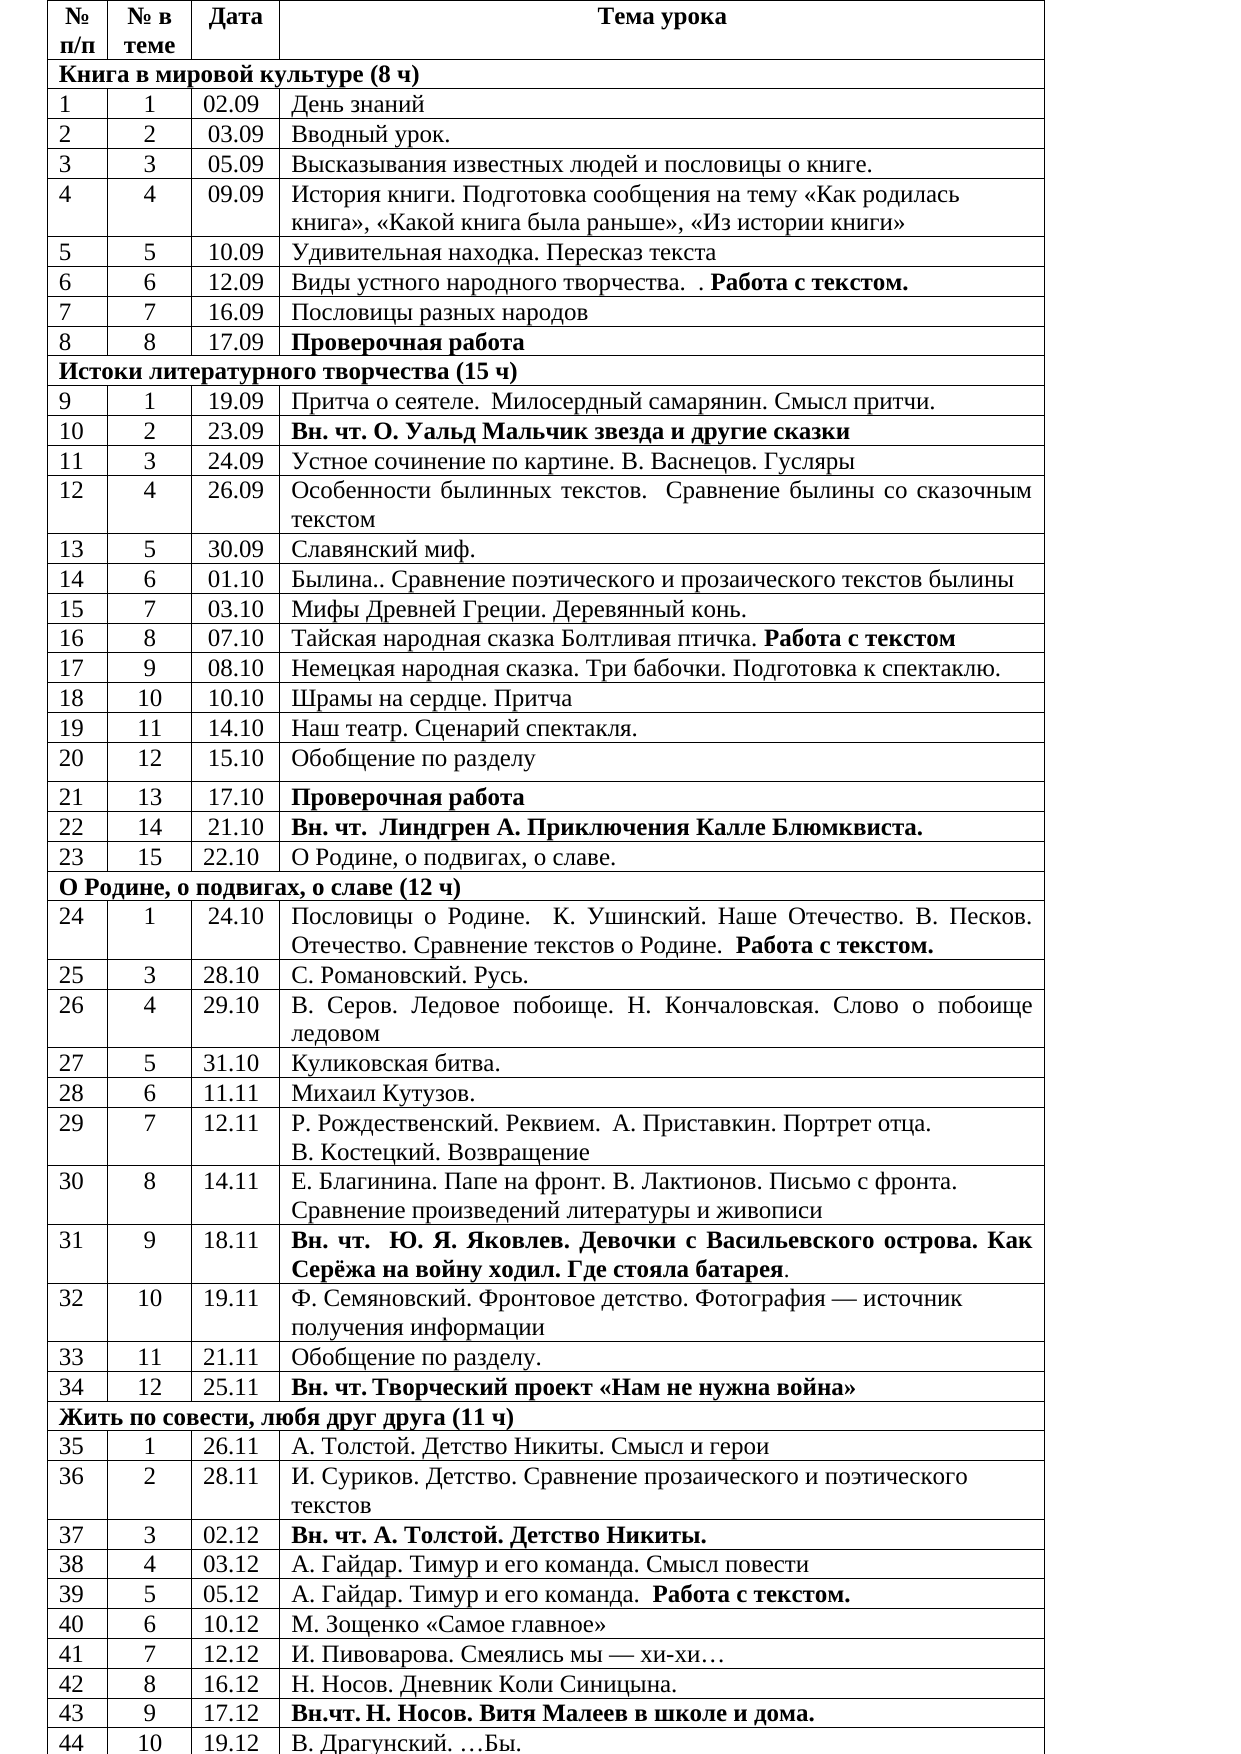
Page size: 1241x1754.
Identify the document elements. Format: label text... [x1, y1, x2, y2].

table_cell Обобщение по разделу. [280, 1342, 1044, 1371]
table_cell 13 [48, 534, 107, 563]
table_cell А. Гайдар. Тимур и его команда. Работа с текстом. [280, 1579, 1044, 1608]
table_cell 2 [48, 119, 107, 148]
table_cell Немецкая народная сказка. Три бабочки. Подготовка к спектаклю. [280, 653, 1044, 682]
table_cell С. Романовский. Русь. [280, 960, 1044, 989]
table_cell 28.11 [192, 1461, 279, 1519]
table_cell Устное сочинение по картине. В. Васнецов. Гусляры [280, 446, 1044, 474]
table_cell 02.12 [192, 1520, 279, 1548]
table_cell Притча о сеятеле. Милосердный самарянин. Смысл притчи. [280, 386, 1044, 415]
table_cell И. Пивоварова. Смеялись мы — хи-хи… [280, 1639, 1044, 1668]
table_cell 1 [108, 901, 191, 959]
table_cell 1 [108, 89, 191, 118]
table_cell 07.10 [192, 624, 279, 652]
table_cell 5 [48, 237, 107, 266]
table_cell 05.12 [192, 1579, 279, 1608]
table_cell 03.12 [192, 1550, 279, 1578]
table_cell 8 [108, 1669, 191, 1697]
table_cell 10 [108, 1728, 191, 1754]
table_cell 02.09 [192, 89, 279, 118]
table_cell 13 [108, 782, 191, 811]
table_cell 19.12 [192, 1728, 279, 1754]
table_cell Высказывания известных людей и пословицы о книге. [280, 149, 1044, 178]
table_cell 15 [108, 842, 191, 871]
table_cell История книги. Подготовка сообщения на тему «Как родилась книга», «Какой книга была раньше», «Из истории книги» [280, 179, 1044, 236]
table_cell 12.12 [192, 1639, 279, 1668]
table_cell 8 [108, 1166, 191, 1224]
table_cell 6 [108, 267, 191, 296]
table_cell Проверочная работа [280, 327, 1044, 355]
table_cell 26.09 [192, 476, 279, 533]
table_cell 3 [108, 446, 191, 474]
table_cell 11.11 [192, 1078, 279, 1107]
table_cell 41 [48, 1639, 107, 1668]
table_header № п/п [48, 1, 107, 58]
table_cell 14.11 [192, 1166, 279, 1224]
table_cell 24.10 [192, 901, 279, 959]
table_cell 22.10 [192, 842, 279, 871]
table_header Дата [192, 1, 279, 58]
table_cell Вн. чт. А. Толстой. Детство Никиты. [280, 1520, 1044, 1548]
table_cell 14 [108, 812, 191, 841]
table_cell Вн. чт. О. Уальд Мальчик звезда и другие сказки [280, 416, 1044, 445]
table_cell 20 [48, 743, 107, 781]
table_cell Вн. чт. Линдгрен А. Приключения Калле Блюмквиста. [280, 812, 1044, 841]
table_cell 5 [108, 1048, 191, 1077]
table_cell 28.10 [192, 960, 279, 989]
table_cell Жить по совести, любя друг друга (11 ч) [48, 1402, 1044, 1430]
table_cell 12.09 [192, 267, 279, 296]
table_cell 1 [108, 386, 191, 415]
table_cell 12 [108, 1372, 191, 1401]
table_cell 2 [108, 119, 191, 148]
table_cell Н. Носов. Дневник Коли Синицына. [280, 1669, 1044, 1697]
table_cell 16.12 [192, 1669, 279, 1697]
table_cell 16.09 [192, 297, 279, 326]
table_cell 9 [108, 1225, 191, 1282]
table_cell Ф. Семяновский. Фронтовое детство. Фотография — источник получения информации [280, 1284, 1044, 1341]
table_cell 18 [48, 683, 107, 712]
table_cell 29.10 [192, 990, 279, 1047]
table_cell О Родине, о подвигах, о славе (12 ч) [48, 872, 1044, 900]
table_cell Истоки литературного творчества (15 ч) [48, 356, 1044, 385]
table_cell 11 [48, 446, 107, 474]
table_cell 1 [48, 89, 107, 118]
table_cell 9 [48, 386, 107, 415]
table_cell Проверочная работа [280, 782, 1044, 811]
table_cell Особенности былинных текстов. Сравнение былины со сказочным текстом [280, 476, 1044, 533]
table_cell 33 [48, 1342, 107, 1371]
table_cell 4 [108, 1550, 191, 1578]
table_cell Мифы Древней Греции. Деревянный конь. [280, 594, 1044, 622]
table_cell 15 [48, 594, 107, 622]
table_cell 4 [48, 179, 107, 236]
table_cell А. Гайдар. Тимур и его команда. Смысл повести [280, 1550, 1044, 1578]
table_cell 12 [48, 476, 107, 533]
table_cell 5 [108, 237, 191, 266]
table_cell 10.10 [192, 683, 279, 712]
table_cell Книга в мировой культуре (8 ч) [48, 60, 1044, 88]
table_cell 19.09 [192, 386, 279, 415]
table_cell 05.09 [192, 149, 279, 178]
table_cell 1 [108, 1431, 191, 1460]
table_cell 38 [48, 1550, 107, 1578]
table_cell 17 [48, 653, 107, 682]
table_cell Шрамы на сердце. Притча [280, 683, 1044, 712]
table_cell 10.09 [192, 237, 279, 266]
table_cell 40 [48, 1609, 107, 1638]
table_cell 12 [108, 743, 191, 781]
table_cell 30 [48, 1166, 107, 1224]
table_cell 25 [48, 960, 107, 989]
table_cell 21.11 [192, 1342, 279, 1371]
table_cell 3 [48, 149, 107, 178]
table_cell 26 [48, 990, 107, 1047]
table_cell 08.10 [192, 653, 279, 682]
table_cell 5 [108, 1579, 191, 1608]
table_cell 4 [108, 476, 191, 533]
table_cell 3 [108, 1520, 191, 1548]
table_cell 19 [48, 713, 107, 742]
table_cell Былина.. Сравнение поэтического и прозаического текстов былины [280, 564, 1044, 593]
table_cell 35 [48, 1431, 107, 1460]
table_cell 29 [48, 1108, 107, 1165]
table_cell 03.09 [192, 119, 279, 148]
table_cell 37 [48, 1520, 107, 1548]
table_cell 17.12 [192, 1699, 279, 1727]
table_cell Е. Благинина. Папе на фронт. В. Лактионов. Письмо с фронта. Сравнение произведений литературы и живописи [280, 1166, 1044, 1224]
table_cell 31.10 [192, 1048, 279, 1077]
table_cell О Родине, о подвигах, о славе. [280, 842, 1044, 871]
table_cell В. Драгунский. …Бы. [280, 1728, 1044, 1754]
table_cell Вн.чт. Н. Носов. Витя Малеев в школе и дома. [280, 1699, 1044, 1727]
table_cell 30.09 [192, 534, 279, 563]
table_cell Р. Рождественский. Реквием. А. Приставкин. Портрет отца. В. Костецкий. Возвращение [280, 1108, 1044, 1165]
table_cell 24.09 [192, 446, 279, 474]
table_cell 16 [48, 624, 107, 652]
table_cell 34 [48, 1372, 107, 1401]
table_cell 10.12 [192, 1609, 279, 1638]
table_cell Куликовская битва. [280, 1048, 1044, 1077]
table_cell 4 [108, 990, 191, 1047]
table_cell 7 [48, 297, 107, 326]
table_cell 09.09 [192, 179, 279, 236]
table_cell 9 [108, 653, 191, 682]
table_cell Удивительная находка. Пересказ текста [280, 237, 1044, 266]
table_cell 23 [48, 842, 107, 871]
table_cell 42 [48, 1669, 107, 1697]
table_cell День знаний [280, 89, 1044, 118]
table_cell Вводный урок. [280, 119, 1044, 148]
table_cell 10 [108, 683, 191, 712]
table_cell 2 [108, 416, 191, 445]
table_header Тема урока [280, 1, 1044, 58]
table_cell Виды устного народного творчества. . Работа с текстом. [280, 267, 1044, 296]
table_cell 21 [48, 782, 107, 811]
table_cell 10 [48, 416, 107, 445]
table_cell М. Зощенко «Самое главное» [280, 1609, 1044, 1638]
table_cell Тайская народная сказка Болтливая птичка. Работа с текстом [280, 624, 1044, 652]
table_cell Славянский миф. [280, 534, 1044, 563]
table_cell 6 [108, 564, 191, 593]
table_cell 3 [108, 149, 191, 178]
table_cell 7 [108, 1108, 191, 1165]
table_cell А. Толстой. Детство Никиты. Смысл и герои [280, 1431, 1044, 1460]
table_cell 43 [48, 1699, 107, 1727]
table_cell 7 [108, 297, 191, 326]
table_cell 17.10 [192, 782, 279, 811]
table_cell 23.09 [192, 416, 279, 445]
table_cell И. Суриков. Детство. Сравнение прозаического и поэтического текстов [280, 1461, 1044, 1519]
table_cell Пословицы о Родине. К. Ушинский. Наше Отечество. В. Песков. Отечество. Сравнение текстов о Родине. Работа с текстом. [280, 901, 1044, 959]
table_cell 6 [108, 1078, 191, 1107]
table_cell 24 [48, 901, 107, 959]
table_cell 03.10 [192, 594, 279, 622]
table_cell 2 [108, 1461, 191, 1519]
table_cell 12.11 [192, 1108, 279, 1165]
table_cell 28 [48, 1078, 107, 1107]
table_cell 15.10 [192, 743, 279, 781]
table_cell 10 [108, 1284, 191, 1341]
table_cell 32 [48, 1284, 107, 1341]
table_cell 19.11 [192, 1284, 279, 1341]
table_cell 36 [48, 1461, 107, 1519]
table_cell В. Серов. Ледовое побоище. Н. Кончаловская. Слово о побоище ледовом [280, 990, 1044, 1047]
table_cell 8 [108, 327, 191, 355]
table_header № в теме [108, 1, 191, 58]
table_cell 44 [48, 1728, 107, 1754]
table_cell Пословицы разных народов [280, 297, 1044, 326]
table_cell 4 [108, 179, 191, 236]
table_cell 01.10 [192, 564, 279, 593]
table_cell 25.11 [192, 1372, 279, 1401]
table_cell Вн. чт. Творческий проект «Нам не нужна война» [280, 1372, 1044, 1401]
table_cell Вн. чт. Ю. Я. Яковлев. Девочки с Васильевского острова. Как Серёжа на войну ходил. Где стояла батарея. [280, 1225, 1044, 1282]
table_cell 21.10 [192, 812, 279, 841]
table_cell 14 [48, 564, 107, 593]
table_cell 7 [108, 1639, 191, 1668]
table_cell 3 [108, 960, 191, 989]
table_cell 39 [48, 1579, 107, 1608]
table_cell Наш театр. Сценарий спектакля. [280, 713, 1044, 742]
table_cell 14.10 [192, 713, 279, 742]
table_cell 9 [108, 1699, 191, 1727]
table_cell 26.11 [192, 1431, 279, 1460]
table_cell 31 [48, 1225, 107, 1282]
table_cell 8 [108, 624, 191, 652]
table_cell Обобщение по разделу [280, 743, 1044, 781]
table_cell 18.11 [192, 1225, 279, 1282]
table_cell Михаил Кутузов. [280, 1078, 1044, 1107]
table_cell 5 [108, 534, 191, 563]
table_cell 8 [48, 327, 107, 355]
table_cell 6 [48, 267, 107, 296]
table_cell 7 [108, 594, 191, 622]
table_cell 6 [108, 1609, 191, 1638]
table_cell 27 [48, 1048, 107, 1077]
table_cell 11 [108, 713, 191, 742]
table_cell 11 [108, 1342, 191, 1371]
table_cell 17.09 [192, 327, 279, 355]
table_cell 22 [48, 812, 107, 841]
